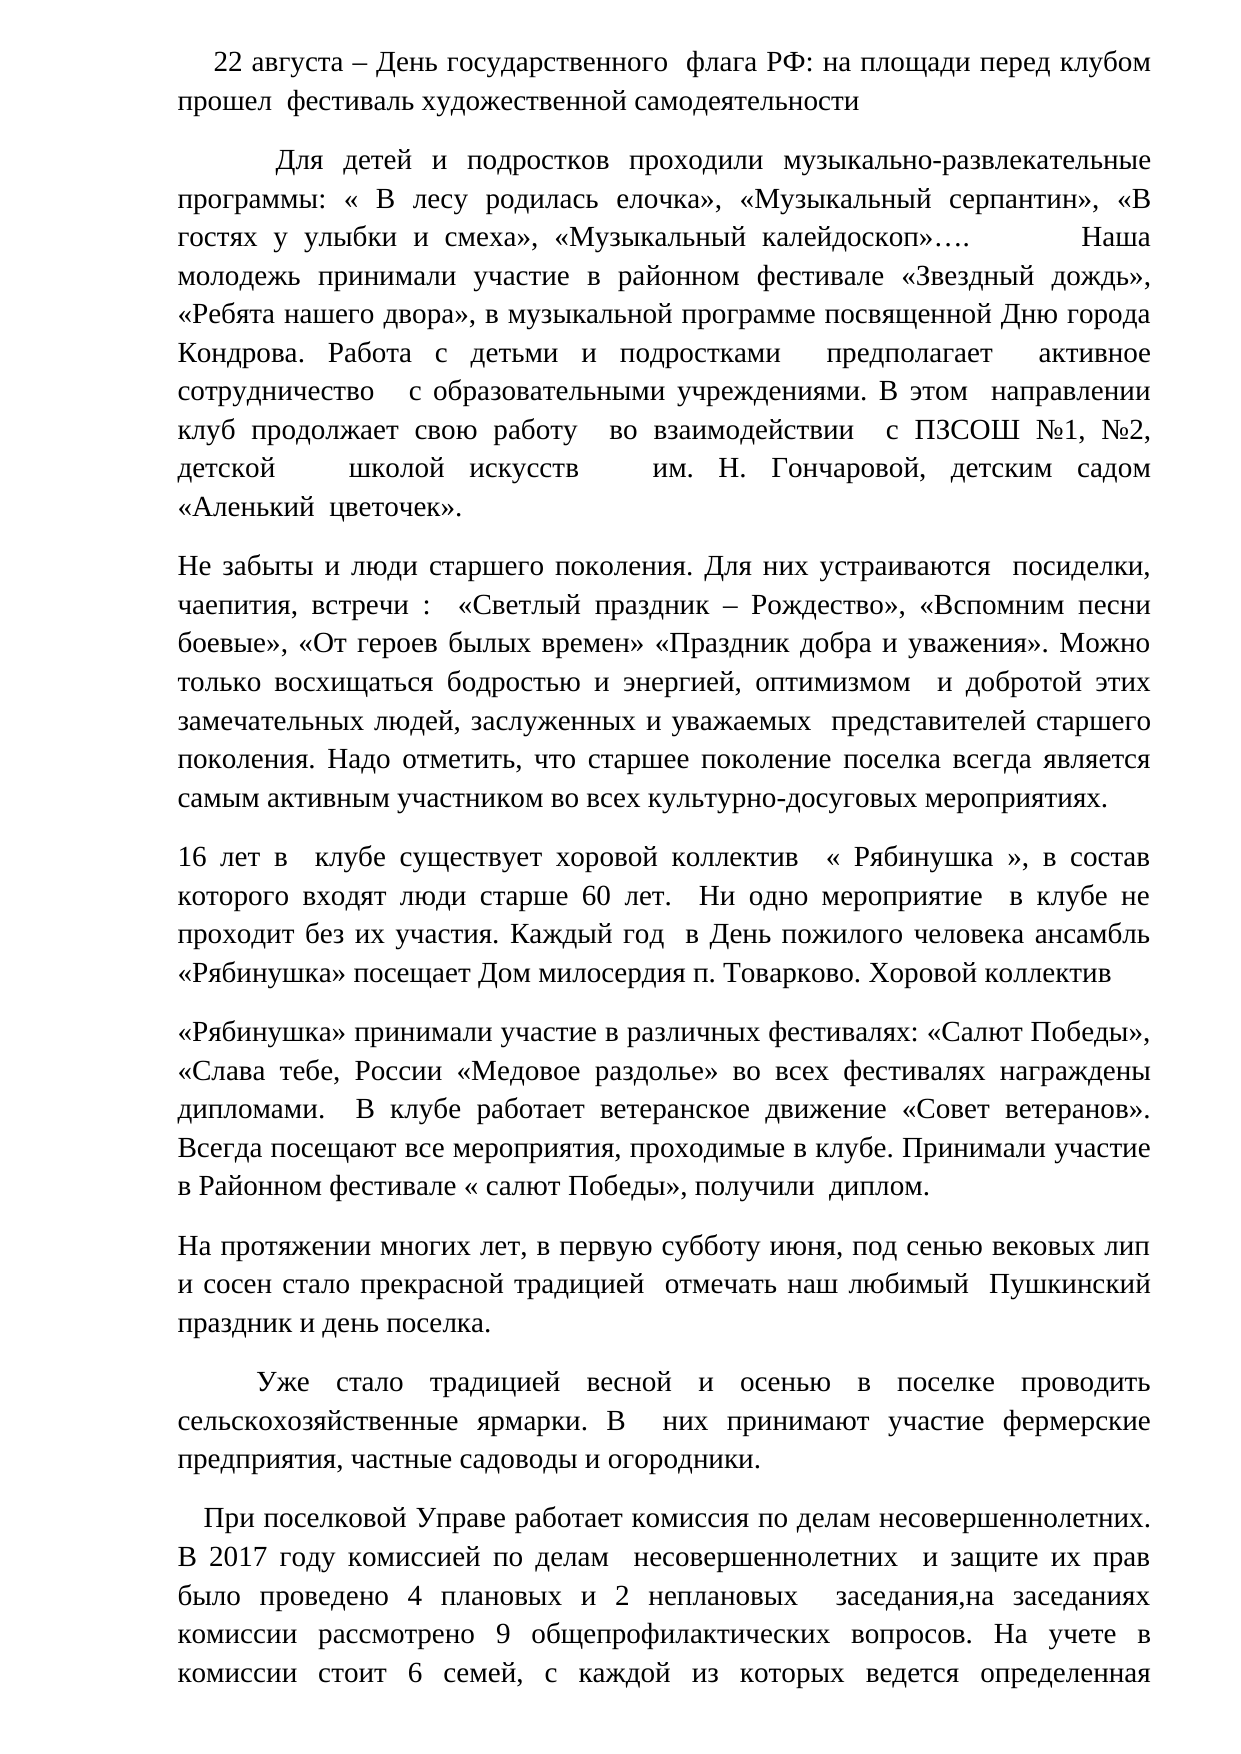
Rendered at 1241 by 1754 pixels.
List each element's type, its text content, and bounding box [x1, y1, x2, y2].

text «Рябинушка» принимали участие в различных фестивалях: «Салют Победы», «Слава тебе, России «Медовое раздолье» во всех фестивалях награждены дипломами. В клубе работает ветеранское движение «Совет ветеранов». Всегда посещают все мероприятия, проходимые в клубе. Принимали участие в Районном фестивале « салют Победы», получили диплом. [177, 1014, 1152, 1202]
text На протяжении многих лет, в первую субботу июня, под сенью вековых лип и сосен стало прекрасной традицией отмечать наш любимый Пушкинский праздник и день поселка. [177, 1228, 1152, 1338]
text Для детей и подростков проходили музыкально-развлекательные программы: « В лесу родилась елочка», «Музыкальный серпантин», «В гостях у улыбки и смеха», «Музыкальный калейдоскоп»…. Наша молодежь принимали участие в районном фестивале «Звездный дождь», «Ребята нашего двора», в музыкальной программе посвященной Дню города Кондрова. Работа с детьми и подростками предполагает активное сотрудничество с образовательными учреждениями. В этом направлении клуб продолжает свою работу во взаимодействии с ПЗСОШ №1, №2, детской школой искусств им. Н. Гончаровой, детским садом «Аленький цветочек». [177, 142, 1152, 523]
text Не забыты и люди старшего поколения. Для них устраиваются посиделки, чаепития, встречи : «Светлый праздник – Рождество», «Вспомним песни боевые», «От героев былых времен» «Праздник добра и уважения». Можно только восхищаться бодростью и энергией, оптимизмом и добротой этих замечательных людей, заслуженных и уважаемых представителей старшего поколения. Надо отметить, что старшее поколение поселка всегда является самым активным участником во всех культурно-досуговых мероприятиях. [177, 548, 1152, 813]
text 16 лет в клубе существует хоровой коллектив « Рябинушка », в состав которого входят люди старше 60 лет. Ни одно мероприятие в клубе не проходит без их участия. Каждый год в День пожилого человека ансамбль «Рябинушка» посещает Дом милосердия п. Товарково. Хоровой коллектив [177, 839, 1152, 988]
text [177, 1501, 1152, 1688]
text 22 августа – День государственного флага РФ: на площади перед клубом прошел фестиваль художественной самодеятельности [177, 44, 1152, 116]
text Уже стало традицией весной и осенью в поселке проводить сельскохозяйственные ярмарки. В них принимают участие фермерские предприятия, частные садоводы и огородники. [177, 1364, 1152, 1475]
